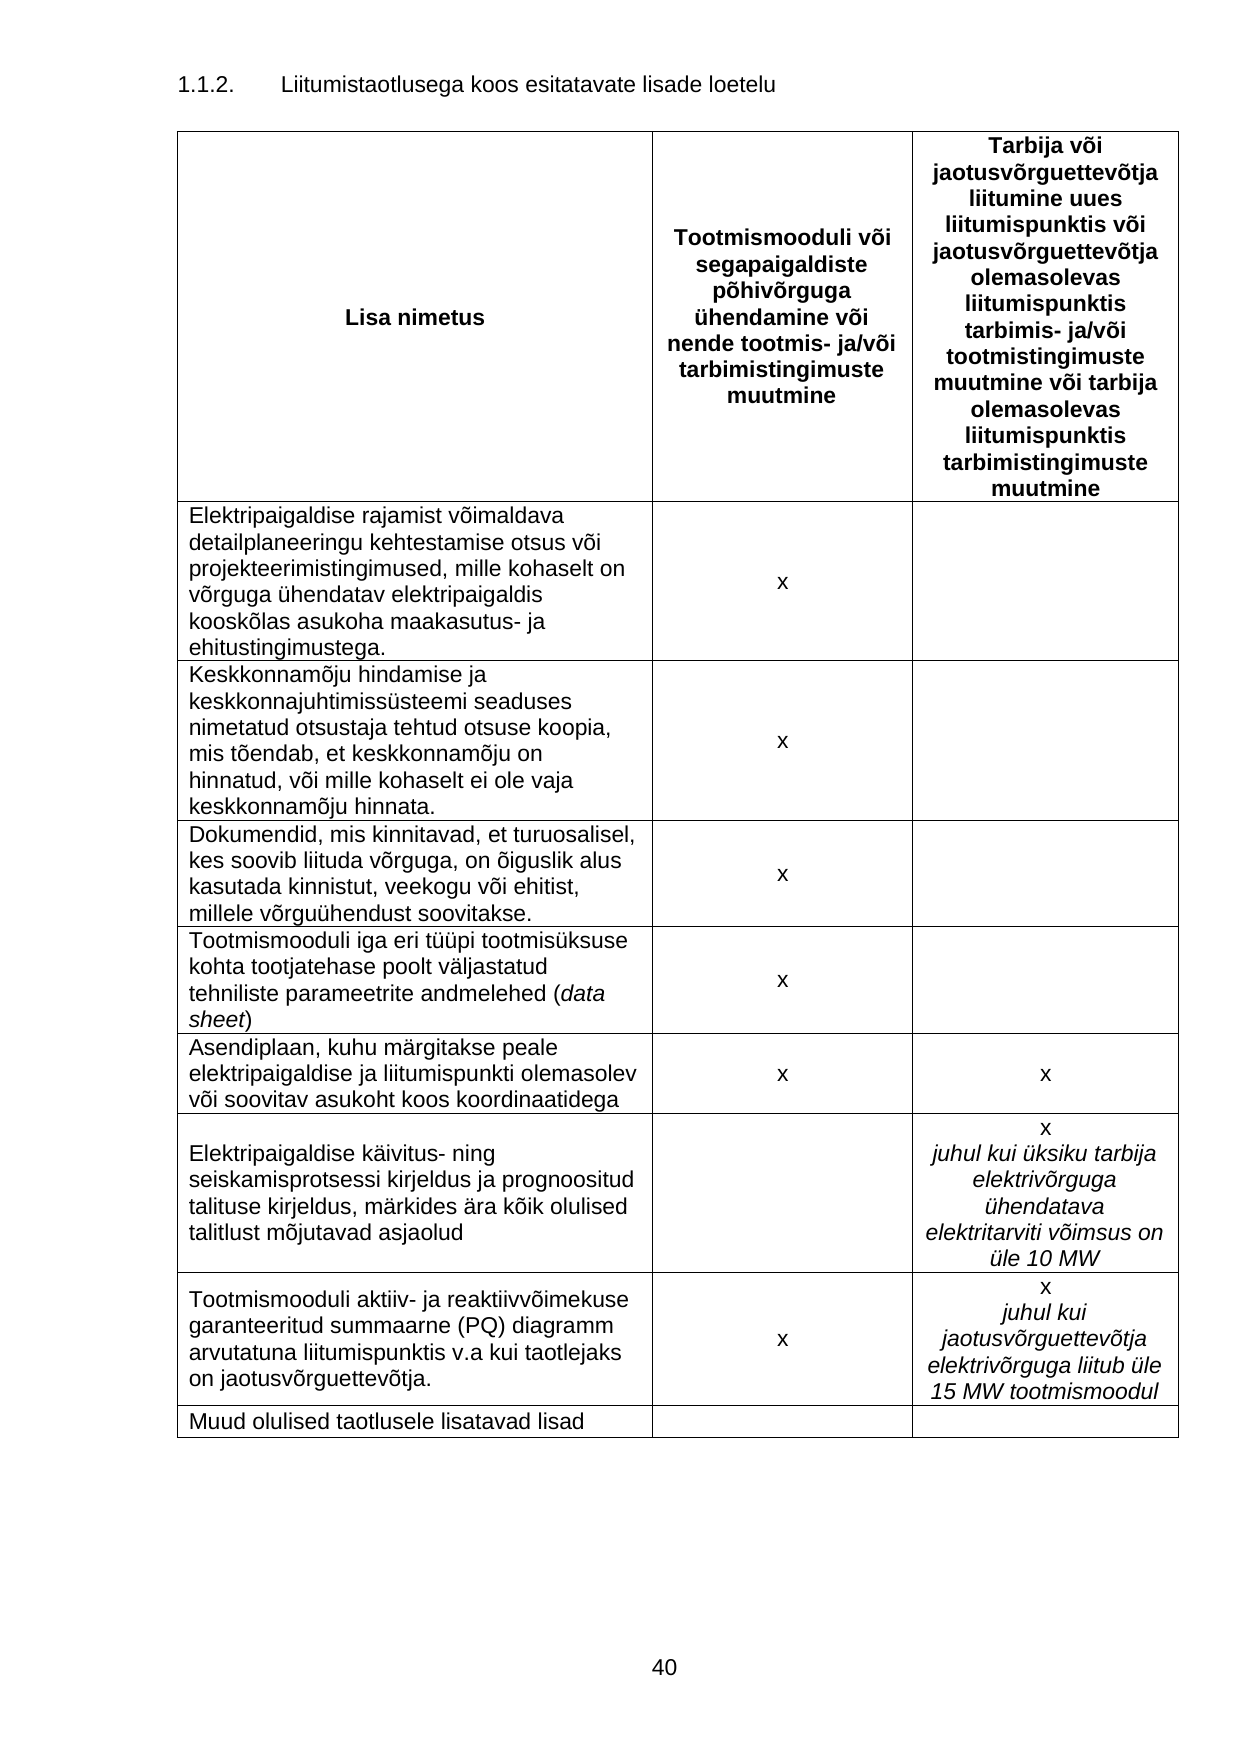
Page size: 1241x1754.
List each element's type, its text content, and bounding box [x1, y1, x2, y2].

table_cell [913, 821, 1178, 926]
table_cell x [653, 661, 912, 819]
table_header Tootmismooduli või segapaigaldiste põhivõrguga ühendamine või nende tootmis- ja/või tarbimistingimuste muutmine [653, 132, 912, 501]
table_cell [913, 927, 1178, 1032]
table_cell Elektripaigaldise käivitus- ning seiskamisprotsessi kirjeldus ja prognoositud talituse kirjeldus, märkides ära kõik olulised talitlust mõjutavad asjaolud [178, 1114, 652, 1272]
table_cell [913, 502, 1178, 660]
table_cell [653, 1406, 912, 1437]
table_cell x [653, 1273, 912, 1404]
table_cell Tootmismooduli iga eri tüüpi tootmisüksuse kohta tootjatehase poolt väljastatud tehniliste parameetrite andmelehed (data sheet) [178, 927, 652, 1032]
table_cell x [653, 502, 912, 660]
table_cell Dokumendid, mis kinnitavad, et turuosalisel, kes soovib liituda võrguga, on õiguslik alus kasutada kinnistut, veekogu või ehitist, millele võrguühendust soovitakse. [178, 821, 652, 926]
table_cell x [653, 1034, 912, 1112]
table_cell Tootmismooduli aktiiv- ja reaktiivvõimekuse garanteeritud summaarne (PQ) diagramm arvutatuna liitumispunktis v.a kui taotlejaks on jaotusvõrguettevõtja. [178, 1273, 652, 1404]
table_cell x [653, 821, 912, 926]
table_cell [913, 1406, 1178, 1437]
table_cell Elektripaigaldise rajamist võimaldava detailplaneeringu kehtestamise otsus või projekteerimistingimused, mille kohaselt on võrguga ühendatav elektripaigaldis kooskõlas asukoha maakasutus- ja ehitustingimustega. [178, 502, 652, 660]
table_cell x [913, 1034, 1178, 1112]
table_cell [653, 1114, 912, 1272]
list Liitumistaotlusega koos esitatavate lisade loetelu [177, 71, 1152, 97]
table_cell x juhul kui jaotusvõrguettevõtja elektrivõrguga liitub üle 15 MW tootmismoodul [913, 1273, 1178, 1404]
table_cell x juhul kui üksiku tarbija elektrivõrguga ühendatava elektritarviti võimsus on üle 10 MW [913, 1114, 1178, 1272]
table_header Lisa nimetus [178, 132, 652, 501]
table_cell x [653, 927, 912, 1032]
table_header Tarbija või jaotusvõrguettevõtja liitumine uues liitumispunktis või jaotusvõrguettevõtja olemasolevas liitumispunktis tarbimis- ja/või tootmistingimuste muutmine või tarbija olemasolevas liitumispunktis tarbimistingimuste muutmine [913, 132, 1178, 501]
table_cell Keskkonnamõju hindamise ja keskkonnajuhtimissüsteemi seaduses nimetatud otsustaja tehtud otsuse koopia, mis tõendab, et keskkonnamõju on hinnatud, või mille kohaselt ei ole vaja keskkonnamõju hinnata. [178, 661, 652, 819]
table_cell Asendiplaan, kuhu märgitakse peale elektripaigaldise ja liitumispunkti olemasolev või soovitav asukoht koos koordinaatidega [178, 1034, 652, 1112]
table_cell Muud olulised taotlusele lisatavad lisad [178, 1406, 652, 1437]
table_cell [913, 661, 1178, 819]
